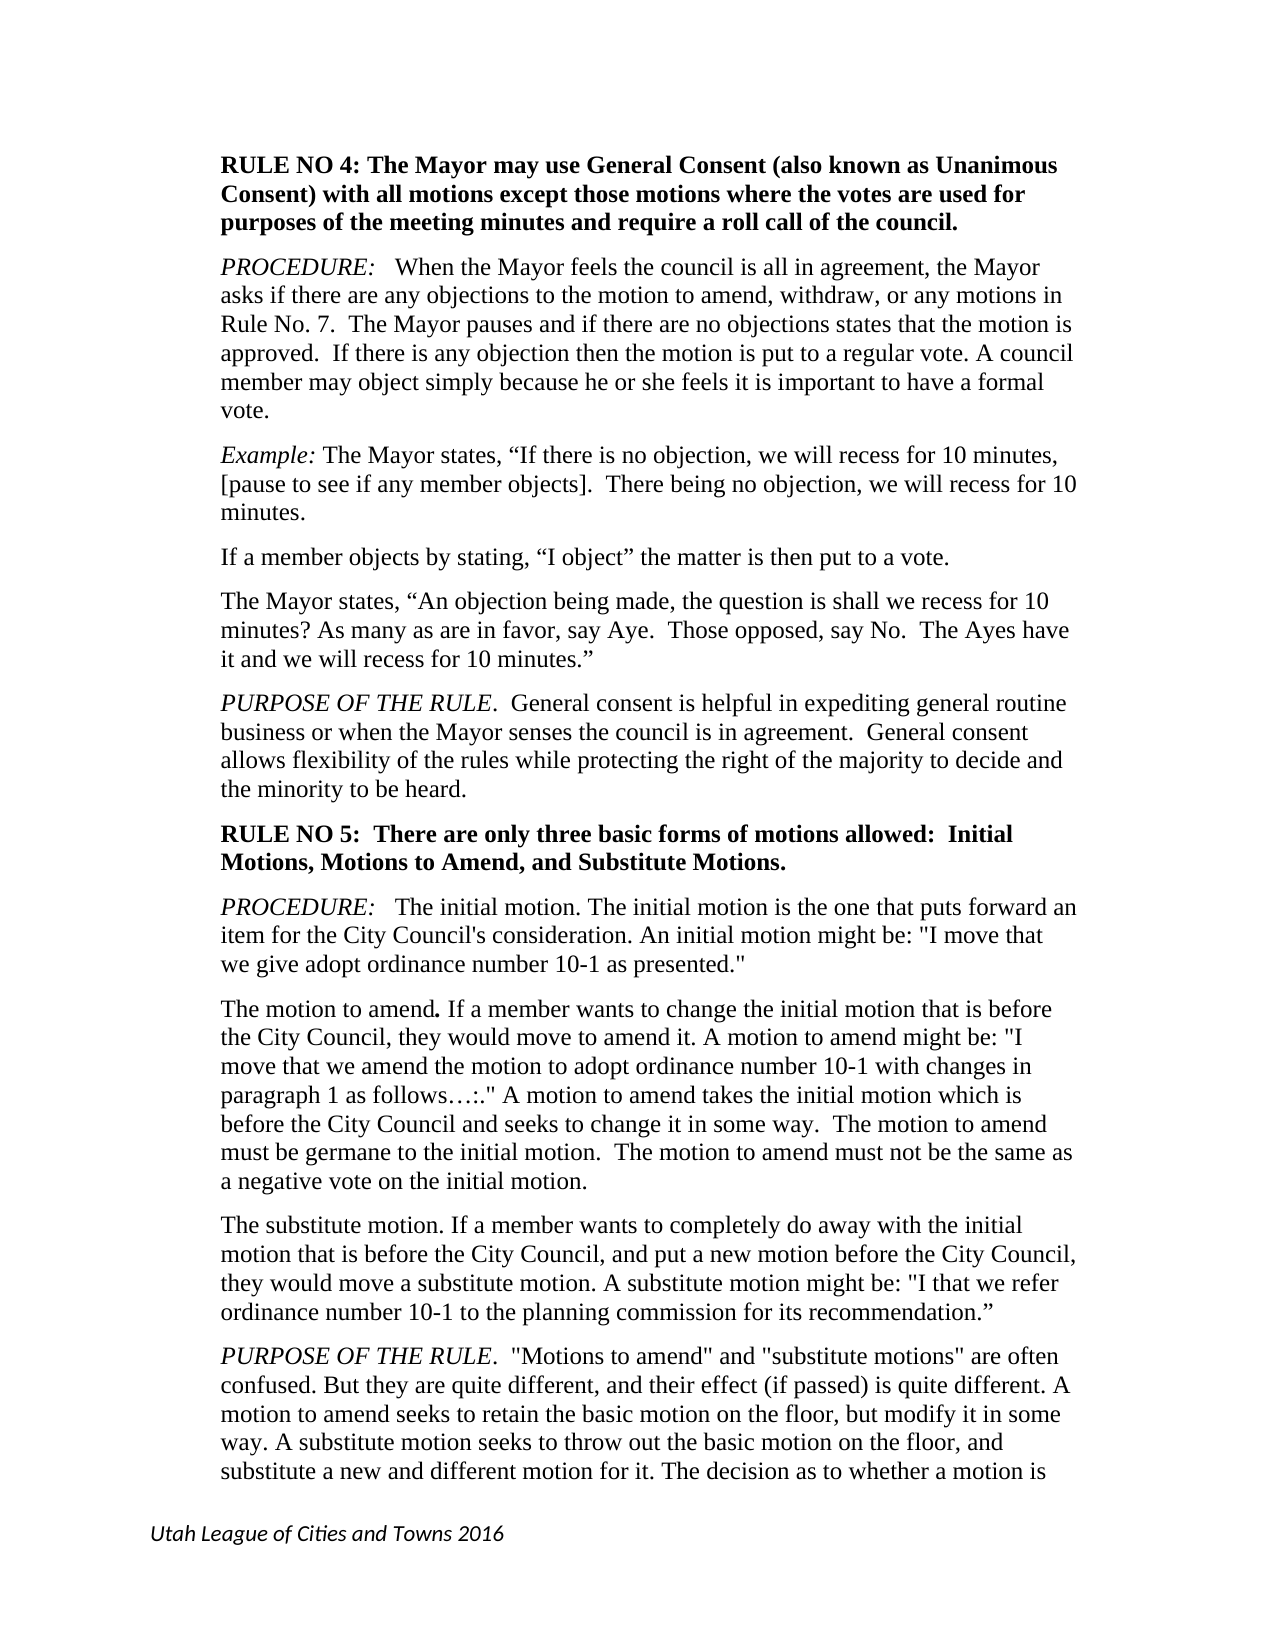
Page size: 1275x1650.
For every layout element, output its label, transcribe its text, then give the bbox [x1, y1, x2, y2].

text The motion to amend. If a member wants to change the initial motion that is before the City Council, they would move to amend it. A motion to amend might be: "I move that we amend the motion to adopt ordinance number 10-1 with changes in paragraph 1 as follows…:." A motion to amend takes the initial motion which is before the City Council and seeks to change it in some way. The motion to amend must be germane to the initial motion. The motion to amend must not be the same as a negative vote on the initial motion. [220, 994, 1078, 1195]
text PURPOSE OF THE RULE. General consent is helpful in expediting general routine business or when the Mayor senses the council is in agreement. General consent allows flexibility of the rules while protecting the right of the majority to decide and the minority to be heard. [220, 688, 1078, 803]
text The Mayor states, “An objection being made, the question is shall we recess for 10 minutes? As many as are in favor, say Aye. Those opposed, say No. The Ayes have it and we will recess for 10 minutes.” [220, 586, 1078, 672]
text PROCEDURE: When the Mayor feels the council is all in agreement, the Mayor asks if there are any objections to the motion to amend, withdraw, or any motions in Rule No. 7. The Mayor pauses and if there are no objections states that the motion is approved. If there is any objection then the motion is put to a regular vote. A council member may object simply because he or she feels it is important to have a formal vote. [220, 252, 1078, 424]
text RULE NO 5: There are only three basic forms of motions allowed: Initial Motions, Motions to Amend, and Substitute Motions. [220, 819, 1078, 876]
text Example: The Mayor states, “If there is no objection, we will recess for 10 minutes, [pause to see if any member objects]. There being no objection, we will recess for 10 minutes. [220, 440, 1078, 526]
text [220, 1341, 1078, 1485]
text If a member objects by stating, “I object” the matter is then put to a vote. [220, 542, 1078, 571]
text RULE NO 4: The Mayor may use General Consent (also known as Unanimous Consent) with all motions except those motions where the votes are used for purposes of the meeting minutes and require a roll call of the council. [220, 150, 1078, 236]
text The substitute motion. If a member wants to completely do away with the initial motion that is before the City Council, and put a new motion before the City Council, they would move a substitute motion. A substitute motion might be: "I that we refer ordinance number 10-1 to the planning commission for its recommendation.” [220, 1211, 1078, 1326]
text PROCEDURE: The initial motion. The initial motion is the one that puts forward an item for the City Council's consideration. An initial motion might be: "I move that we give adopt ordinance number 10-1 as presented." [220, 892, 1078, 978]
